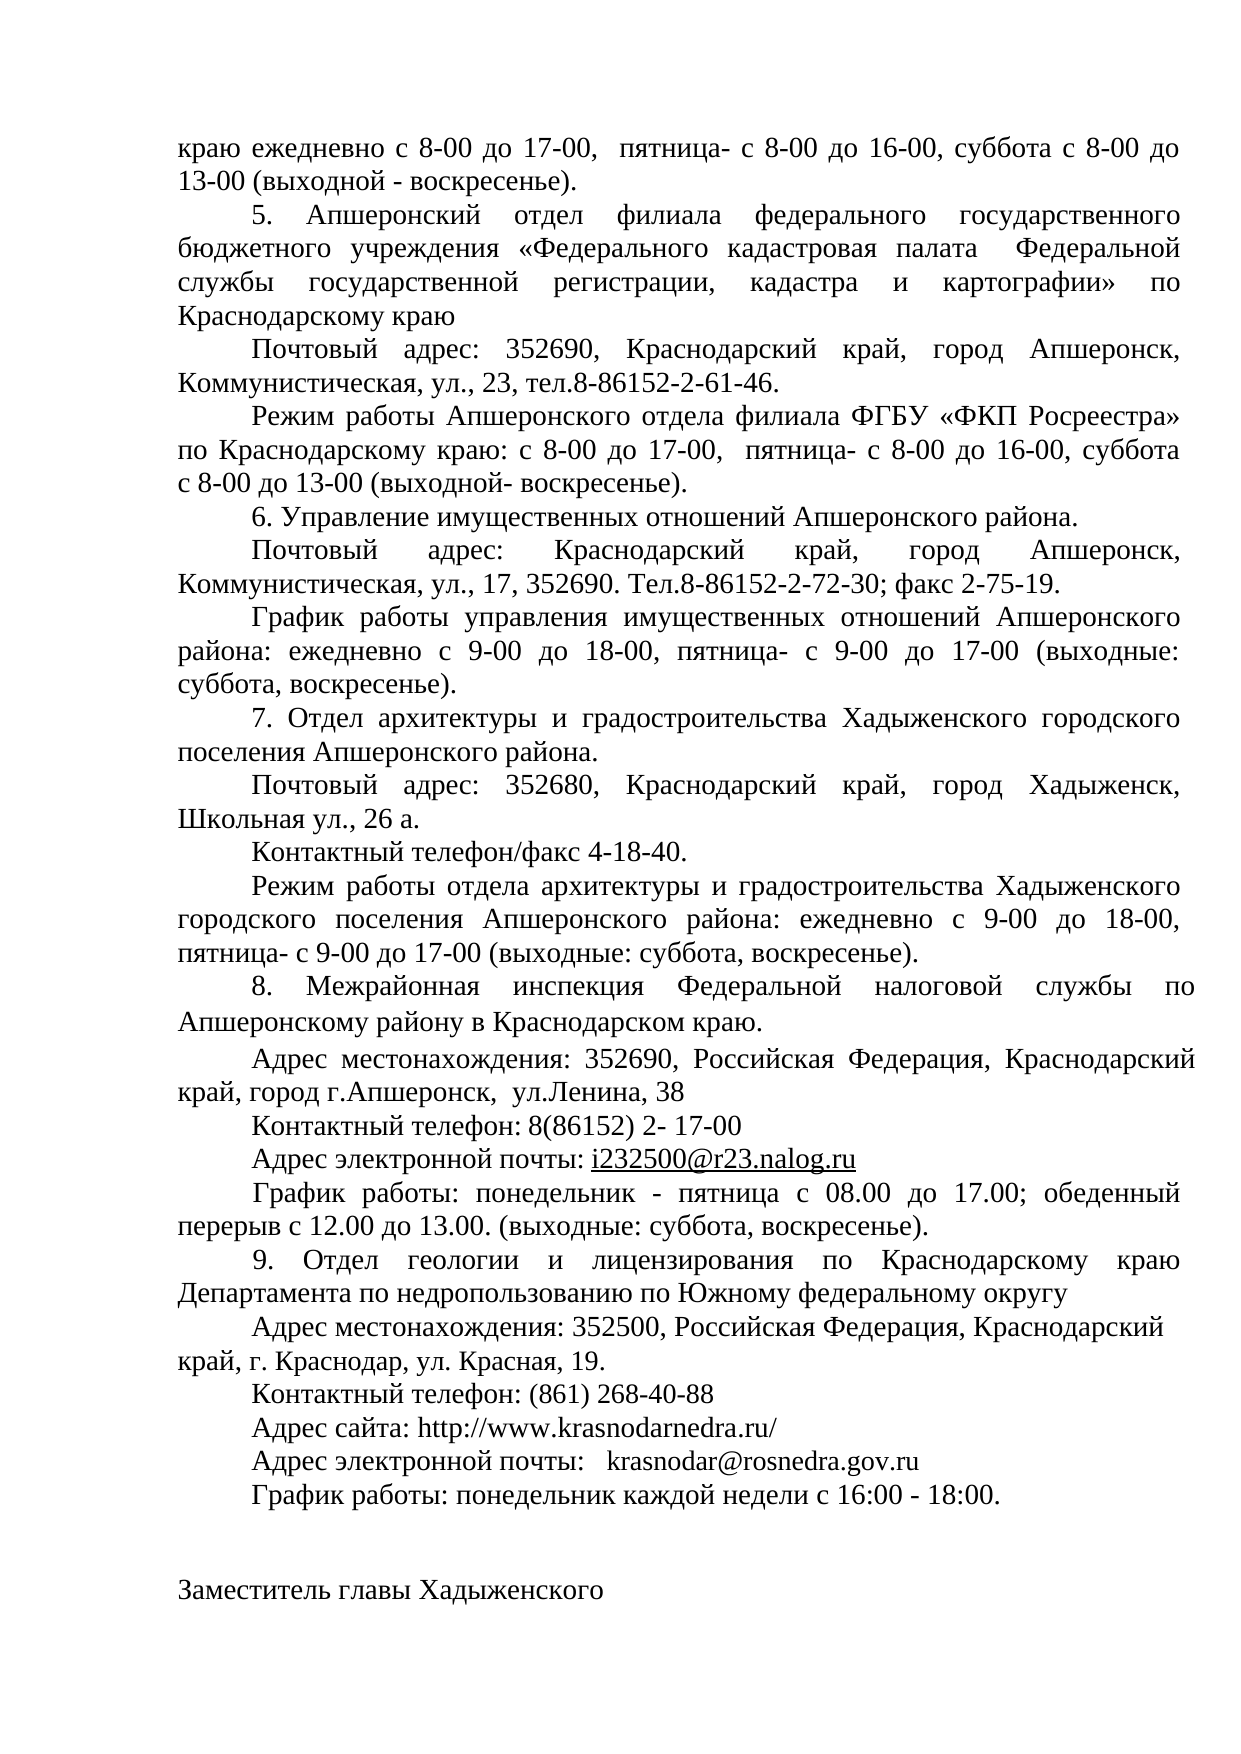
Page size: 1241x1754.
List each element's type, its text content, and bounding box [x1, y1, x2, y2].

text Заместитель главы Хадыженского [177, 1572, 1181, 1605]
text Адрес электронной почты: krasnodar@rosnedra.gov.ru [177, 1443, 1181, 1477]
text Режим работы Апшеронского отдела филиала ФГБУ «ФКП Росреестра» по Краснодарскому краю: с 8-00 до 17-00, пятница- с 8-00 до 16-00, суббота с 8-00 до 13-00 (выходной- воскресенье). [177, 398, 1181, 499]
text Адрес электронной почты: i232500@r23.nalog.ru [177, 1141, 1196, 1175]
text Почтовый адрес: 352690, Краснодарский край, город Апшеронск, Коммунистическая, ул., 23, тел.8-86152-2-61-46. [177, 331, 1181, 398]
text Почтовый адрес: Краснодарский край, город Апшеронск, Коммунистическая, ул., 17, 352690. Тел.8-86152-2-72-30; факс 2-75-19. [177, 532, 1181, 599]
text Режим работы отдела архитектуры и градостроительства Хадыженского городского поселения Апшеронского района: ежедневно с 9-00 до 18-00, пятница- с 9-00 до 17-00 (выходные: суббота, воскресенье). [177, 868, 1181, 968]
text 9. Отдел геологии и лицензирования по Краснодарскому краю Департамента по недропользованию по Южному федеральному округу [177, 1242, 1181, 1309]
text Адрес местонахождения: 352690, Российская Федерация, Краснодарский край, город г.Апшеронск, ул.Ленина, 38 [177, 1041, 1196, 1108]
text График работы: понедельник - пятница с 08.00 до 17.00; обеденный перерыв с 12.00 до 13.00. (выходные: суббота, воскресенье). [177, 1175, 1181, 1242]
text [177, 130, 1181, 197]
text График работы: понедельник каждой недели с 16:00 - 18:00. [177, 1477, 1181, 1510]
text 7. Отдел архитектуры и градостроительства Хадыженского городского поселения Апшеронского района. [177, 700, 1181, 767]
text 6. Управление имущественных отношений Апшеронского района. [177, 499, 1181, 532]
text 5. Апшеронский отдел филиала федерального государственного бюджетного учреждения «Федерального кадастровая палата Федеральной службы государственной регистрации, кадастра и картографии» по Краснодарскому краю [177, 197, 1181, 331]
text График работы управления имущественных отношений Апшеронского района: ежедневно с 9-00 до 18-00, пятница- с 9-00 до 17-00 (выходные: суббота, воскресенье). [177, 599, 1181, 700]
text 8. Межрайонная инспекция Федеральной налоговой службы по Апшеронскому району в Краснодарском краю. [177, 968, 1196, 1038]
text Адрес сайта: http://www.krasnodarnedra.ru/ [177, 1410, 1181, 1443]
text Контактный телефон/факс 4-18-40. [177, 834, 1181, 868]
text Адрес местонахождения: 352500, Российская Федерация, Краснодарский [177, 1309, 1181, 1343]
text Контактный телефон: 8(86152) 2- 17-00 [177, 1108, 1196, 1141]
text Контактный телефон: (861) 268-40-88 [177, 1376, 1181, 1410]
text край, г. Краснодар, ул. Красная, 19. [177, 1343, 1181, 1376]
text Почтовый адрес: 352680, Краснодарский край, город Хадыженск, Школьная ул., 26 а. [177, 767, 1181, 834]
